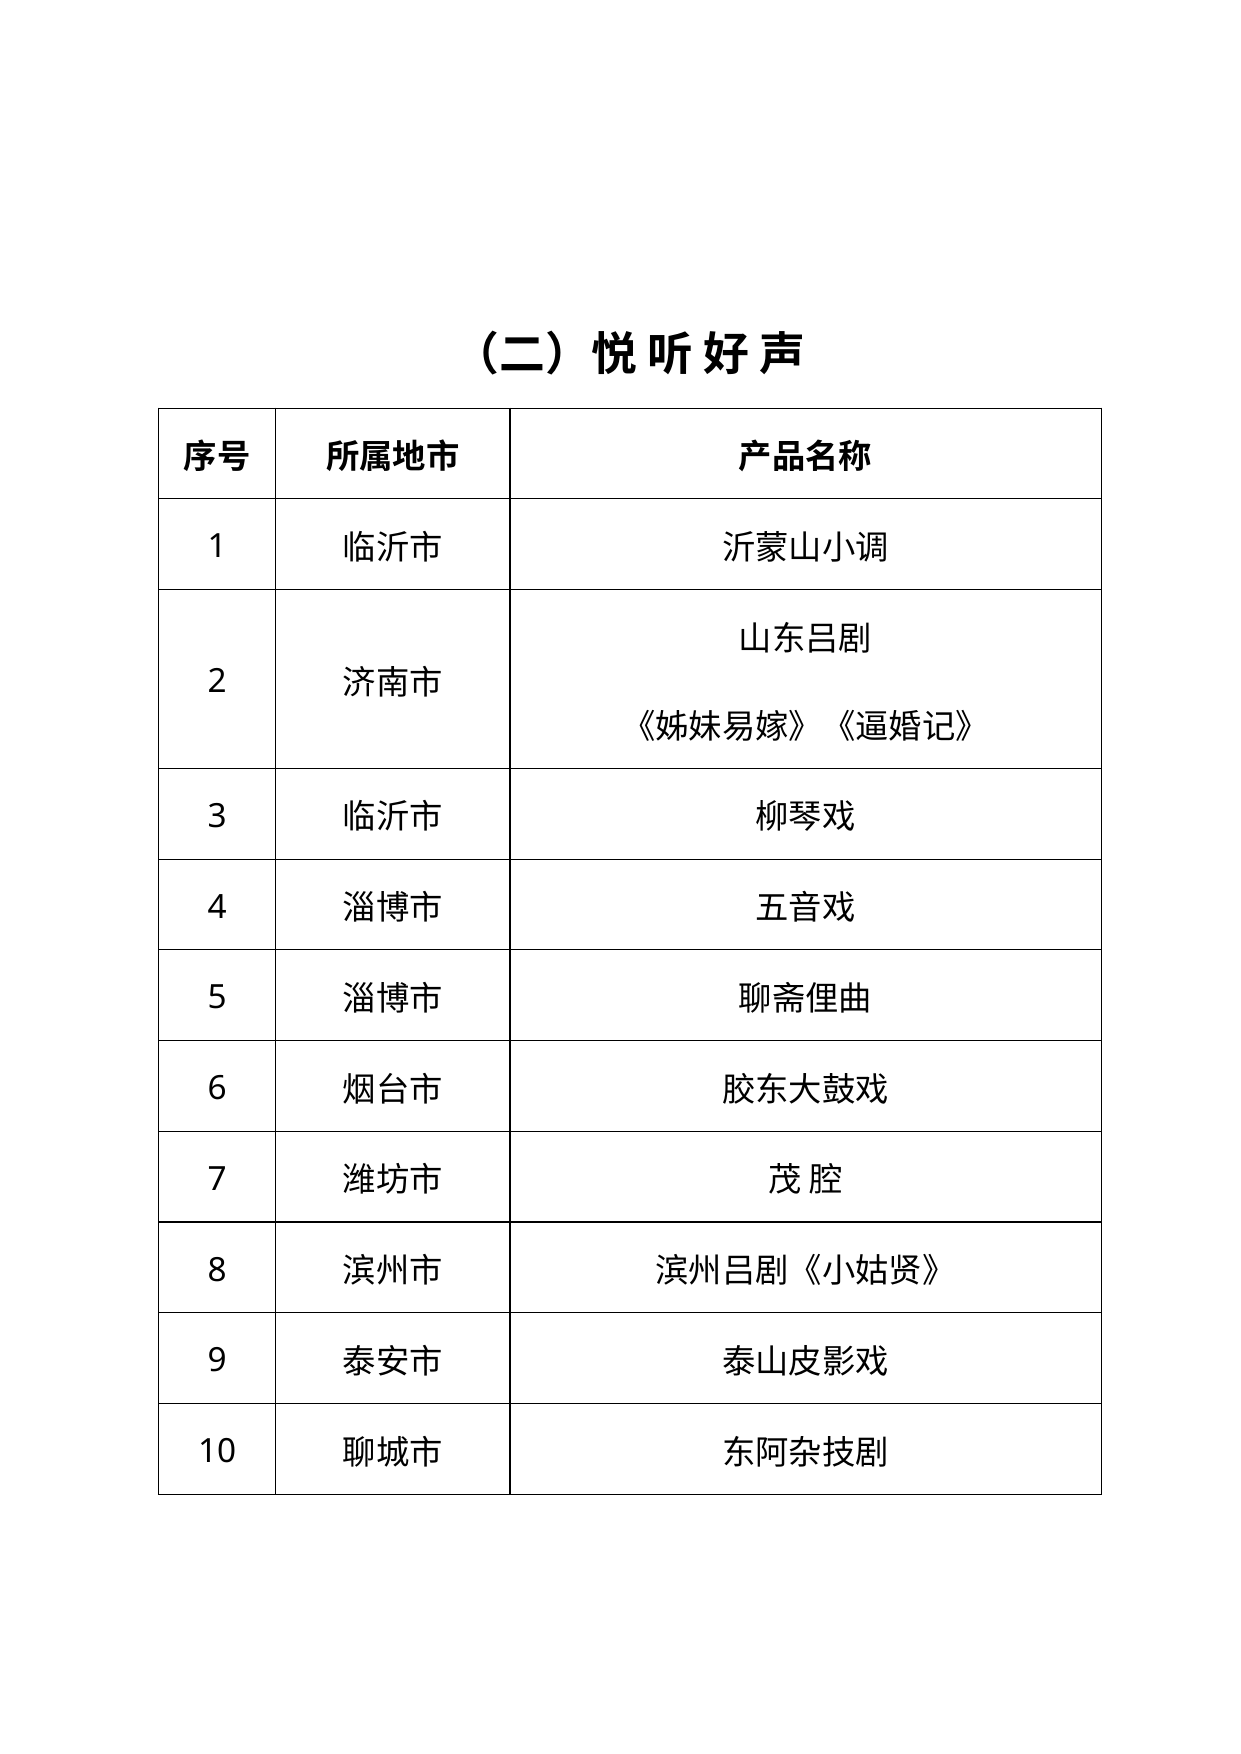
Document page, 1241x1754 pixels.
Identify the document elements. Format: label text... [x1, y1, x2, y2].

table_cell 聊斋俚曲 [511, 950, 1101, 1040]
table_cell 5 [159, 950, 275, 1040]
table_cell 烟台市 [276, 1041, 509, 1131]
table_cell 胶东大鼓戏 [511, 1041, 1101, 1131]
table_cell 临沂市 [276, 499, 509, 589]
table_cell 2 [159, 590, 275, 768]
table_cell 产品名称 [511, 409, 1101, 498]
table_cell 4 [159, 860, 275, 949]
table_cell 滨州吕剧《小姑贤》 [511, 1223, 1101, 1312]
table_cell 9 [159, 1313, 275, 1403]
table_cell 滨州市 [276, 1223, 509, 1312]
table_cell 泰山皮影戏 [511, 1313, 1101, 1403]
table_cell 山东吕剧 《姊妹易嫁》《逼婚记》 [511, 590, 1101, 768]
table_cell 沂蒙山小调 [511, 499, 1101, 589]
table_cell 聊城市 [276, 1404, 509, 1494]
table_cell 泰安市 [276, 1313, 509, 1403]
table_cell 淄博市 [276, 860, 509, 949]
table_cell 济南市 [276, 590, 509, 768]
table_cell 8 [159, 1223, 275, 1312]
table_header （二）悦 听 好 声 [158, 291, 1101, 407]
table_cell 茂 腔 [511, 1132, 1101, 1221]
table_cell 6 [159, 1041, 275, 1131]
table_cell 潍坊市 [276, 1132, 509, 1221]
table_cell 淄博市 [276, 950, 509, 1040]
table_cell 五音戏 [511, 860, 1101, 949]
table_cell 3 [159, 769, 275, 858]
table_cell 所属地市 [276, 409, 509, 498]
table_cell 7 [159, 1132, 275, 1221]
table_cell 临沂市 [276, 769, 509, 858]
table_cell 柳琴戏 [511, 769, 1101, 858]
table_cell 序号 [159, 409, 275, 498]
table_cell 1 [159, 499, 275, 589]
table_cell 10 [159, 1404, 275, 1494]
table_cell 东阿杂技剧 [511, 1404, 1101, 1494]
